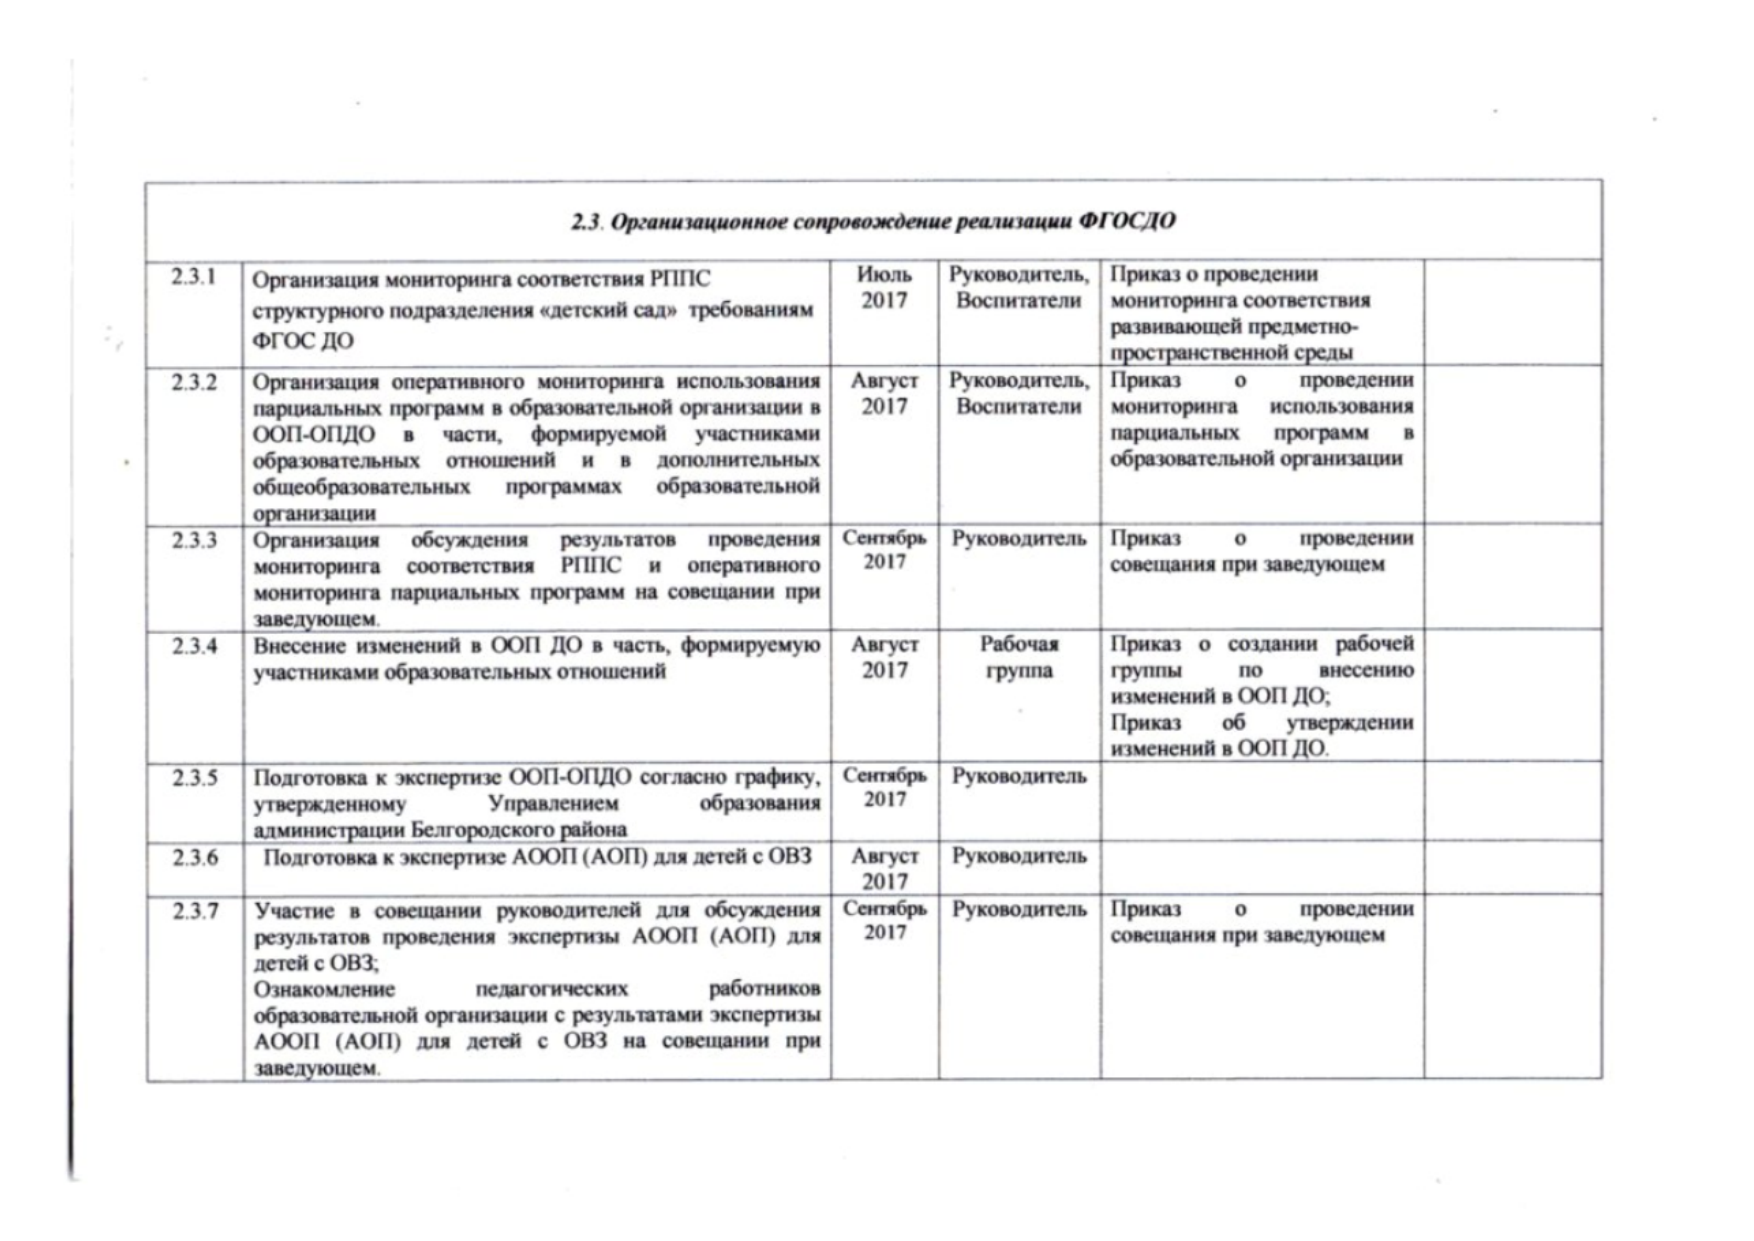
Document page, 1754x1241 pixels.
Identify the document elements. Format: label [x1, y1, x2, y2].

picture [64, 60, 1662, 1221]
